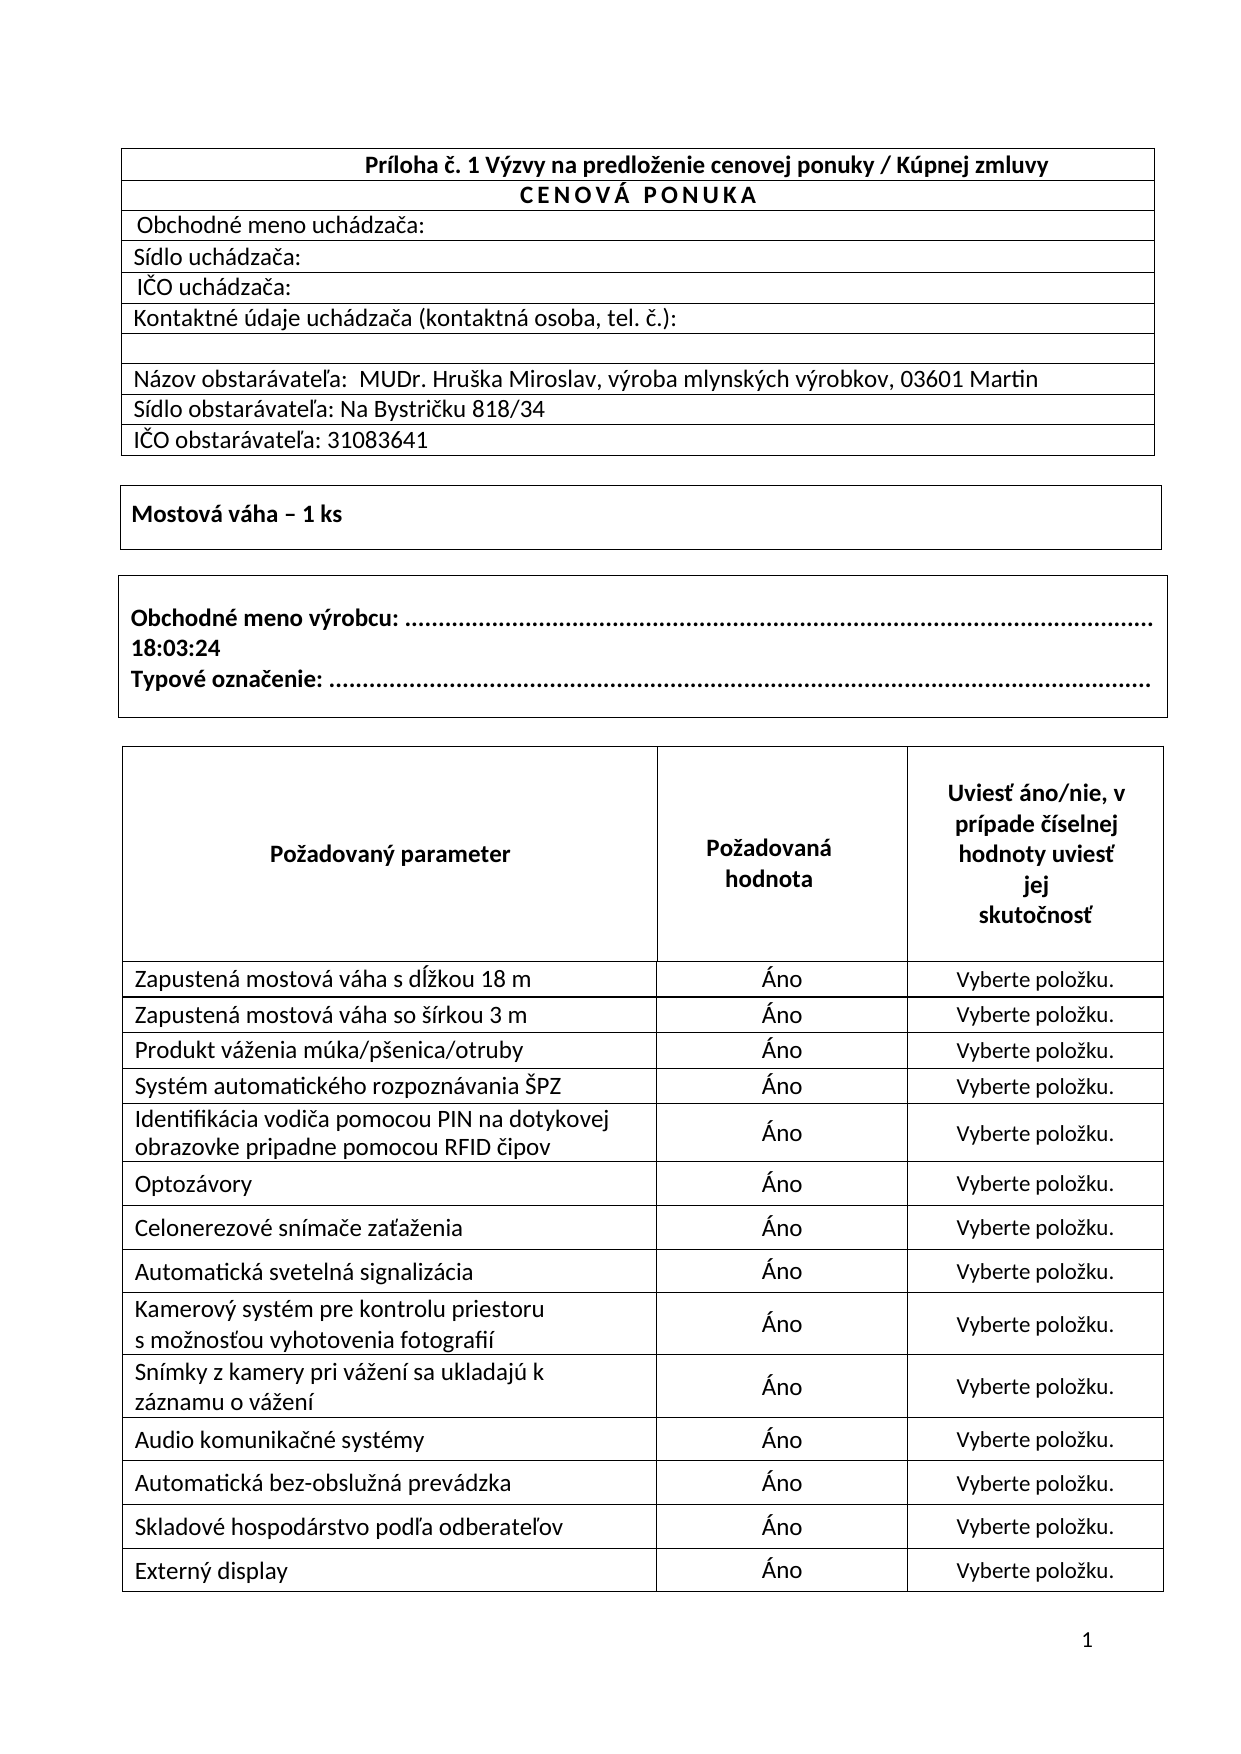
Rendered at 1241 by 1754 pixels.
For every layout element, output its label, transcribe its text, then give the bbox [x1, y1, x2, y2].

table_cell Automatická bez-obslužná prevádzka [123, 1461, 656, 1504]
table_cell Identifikácia vodiča pomocou PIN na dotykovej obrazovke pripadne pomocou RFID čipov [123, 1104, 656, 1161]
table_cell [122, 334, 1154, 363]
table_cell Áno [657, 962, 907, 996]
table_cell Áno [657, 998, 907, 1032]
table_header Požadovaná hodnota [658, 747, 907, 961]
table_cell IČO uchádzača: [122, 273, 1154, 302]
table_cell Audio komunikačné systémy [123, 1418, 656, 1460]
table_cell Zapustená mostová váha so šírkou 3 m [123, 998, 656, 1032]
table_cell Áno [657, 1505, 907, 1548]
table_cell Skladové hospodárstvo podľa odberateľov [123, 1505, 656, 1548]
table_header Príloha č. 1 Výzvy na predloženie cenovej ponuky / Kúpnej zmluvy [122, 149, 1154, 179]
table_cell Snímky z kamery pri vážení sa ukladajú k záznamu o vážení [123, 1355, 656, 1417]
table_cell Áno [657, 1069, 907, 1103]
table_cell CENOVÁ PONUKA [122, 181, 1154, 210]
table_cell Celonerezové snímače zaťaženia [123, 1206, 656, 1248]
table_cell Áno [657, 1104, 907, 1161]
table_cell Systém automatického rozpoznávania ŠPZ [123, 1069, 656, 1103]
table_cell Kontaktné údaje uchádzača (kontaktná osoba, tel. č.): [122, 304, 1154, 333]
table_cell Áno [657, 1293, 907, 1354]
table_header Uviesť áno/nie, v prípade číselnej hodnoty uviesť jej skutočnosť [908, 747, 1163, 961]
table_cell Áno [657, 1033, 907, 1068]
table_cell Áno [657, 1461, 907, 1504]
table_cell Produkt váženia múka/pšenica/otruby [123, 1033, 656, 1068]
table_cell Externý display [123, 1549, 656, 1591]
table_cell Áno [657, 1250, 907, 1292]
table_cell Kamerový systém pre kontrolu priestoru s možnosťou vyhotovenia fotografií [123, 1293, 656, 1354]
table_cell Sídlo uchádzača: [122, 241, 1154, 272]
table_cell Automatická svetelná signalizácia [123, 1250, 656, 1292]
table_cell Áno [657, 1162, 907, 1205]
table_cell Áno [657, 1355, 907, 1417]
table_header Obchodné meno výrobcu: ................................................................................................................ Typové označenie: ........................................................................................................................... [119, 576, 1167, 717]
table_cell Obchodné meno uchádzača: [122, 211, 1154, 240]
table_cell Sídlo obstarávateľa: Na Bystričku 818/34 [122, 395, 1154, 424]
table_cell Áno [657, 1206, 907, 1248]
table_cell Áno [657, 1418, 907, 1460]
table_cell Zapustená mostová váha s dĺžkou 18 m [123, 962, 656, 996]
table_header Požadovaný parameter [123, 747, 657, 961]
table_cell Názov obstarávateľa: MUDr. Hruška Miroslav, výroba mlynských výrobkov, 03601 Martin [122, 364, 1154, 394]
table_cell Optozávory [123, 1162, 656, 1205]
table_cell Áno [657, 1549, 907, 1591]
table_cell IČO obstarávateľa: 31083641 [122, 425, 1154, 455]
